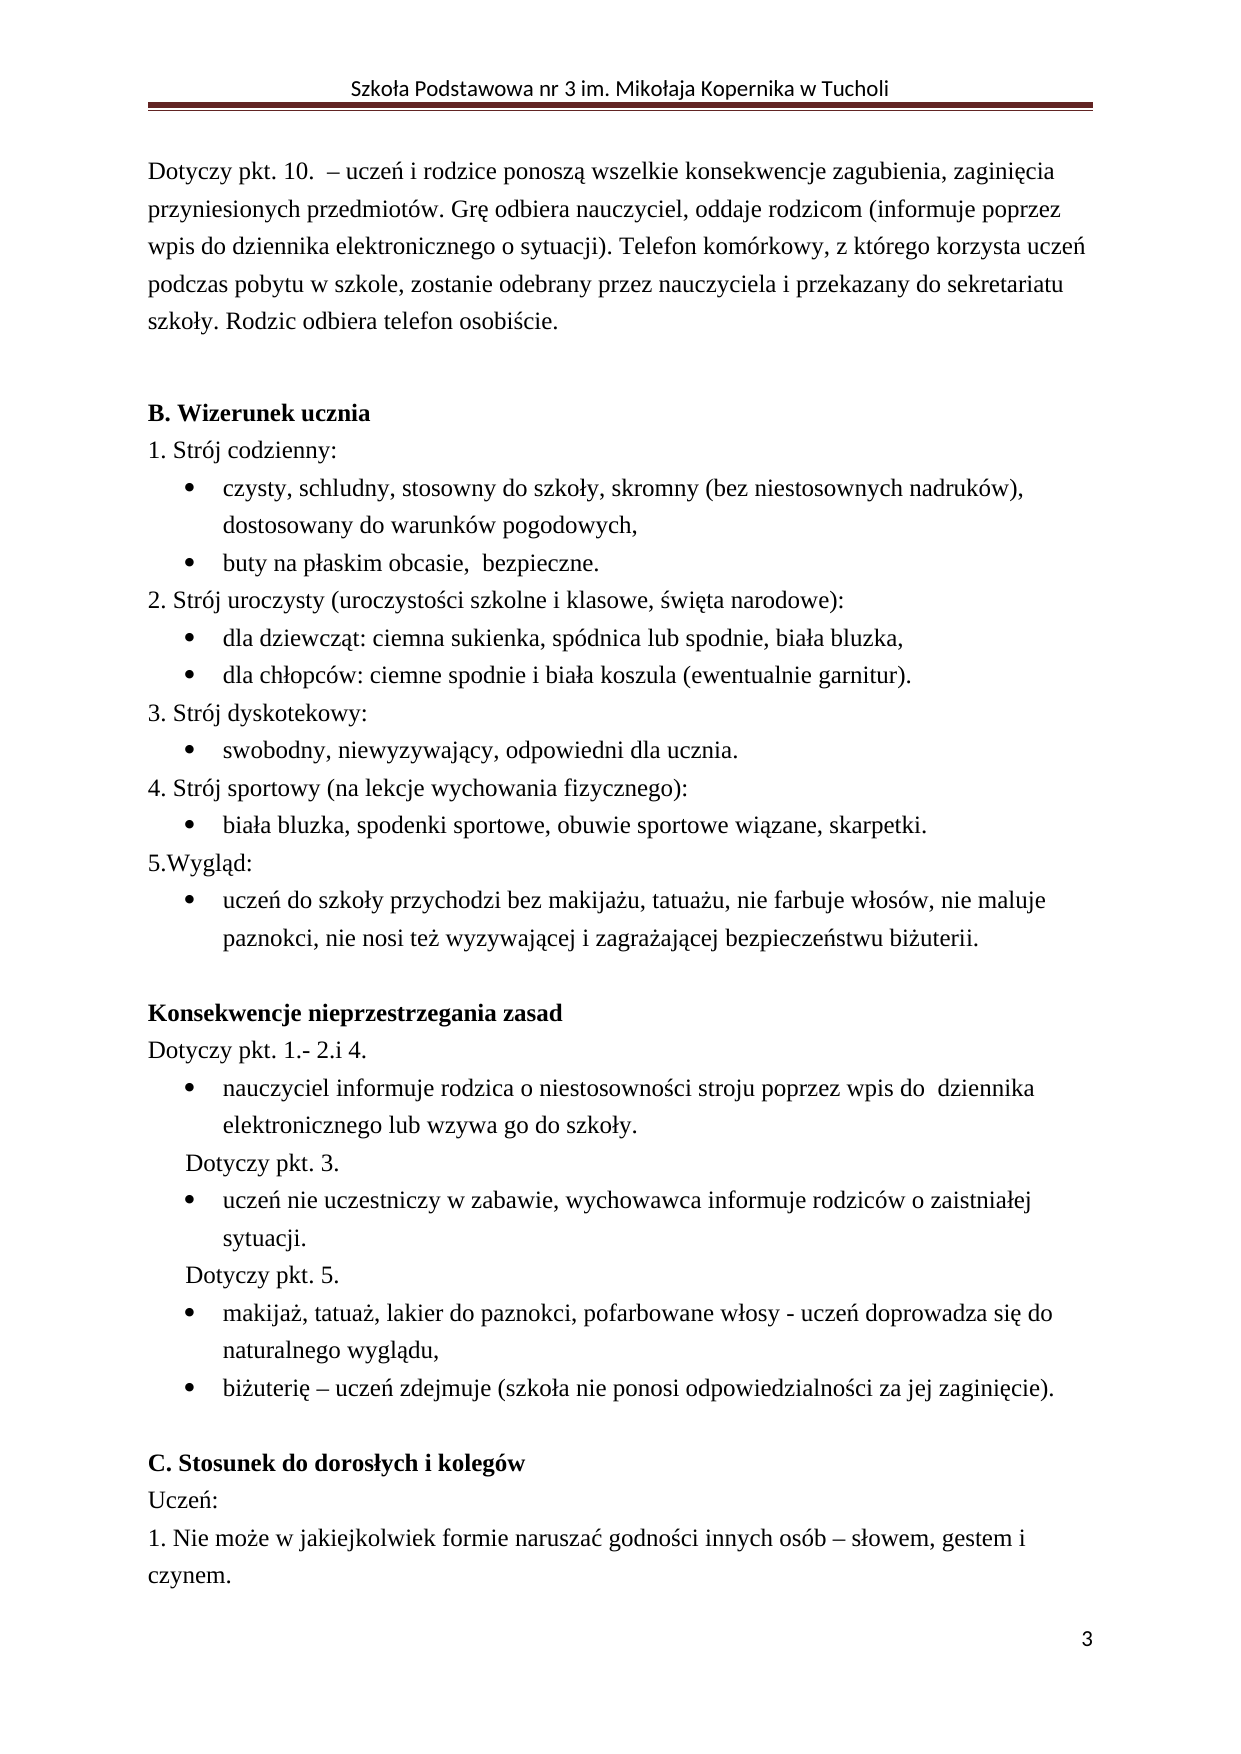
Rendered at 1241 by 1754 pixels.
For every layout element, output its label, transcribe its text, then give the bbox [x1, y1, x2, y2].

list czysty, schludny, stosowny do szkoły, skromny (bez niestosownych nadruków), dostosowany do warunków pogodowych, [185, 464, 1093, 539]
list biżuterię – uczeń zdejmuje (szkoła nie ponosi odpowiedzialności za jej zaginięcie). [185, 1364, 1093, 1401]
list swobodny, niewyzywający, odpowiedni dla ucznia. [185, 726, 1093, 764]
text B. Wizerunek ucznia [148, 389, 1093, 426]
list uczeń nie uczestniczy w zabawie, wychowawca informuje rodziców o zaistniałej sytuacji. [185, 1176, 1093, 1251]
list uczeń do szkoły przychodzi bez makijażu, tatuażu, nie farbuje włosów, nie maluje paznokci, nie nosi też wyzywającej i zagrażającej bezpieczeństwu biżuterii. [185, 876, 1093, 951]
text 1. Nie może w jakiejkolwiek formie naruszać godności innych osób – słowem, gestem i czynem. [148, 1514, 1093, 1589]
list buty na płaskim obcasie, bezpieczne. [185, 539, 1093, 576]
text C. Stosunek do dorosłych i kolegów [148, 1439, 1093, 1476]
text 1. Strój codzienny: [148, 426, 1093, 464]
list nauczyciel informuje rodzica o niestosowności stroju poprzez wpis do dziennika elektronicznego lub wzywa go do szkoły. [185, 1064, 1093, 1139]
text 4. Strój sportowy (na lekcje wychowania fizycznego): [148, 764, 1093, 801]
list dla chłopców: ciemne spodnie i biała koszula (ewentualnie garnitur). [185, 651, 1093, 689]
text Dotyczy pkt. 10. – uczeń i rodzice ponoszą wszelkie konsekwencje zagubienia, zaginięcia przyniesionych przedmiotów. Grę odbiera nauczyciel, oddaje rodzicom (informuje poprzez wpis do dziennika elektronicznego o sytuacji). Telefon komórkowy, z którego korzysta uczeń podczas pobytu w szkole, zostanie odebrany przez nauczyciela i przekazany do sekretariatu szkoły. Rodzic odbiera telefon osobiście. [148, 148, 1093, 335]
text 3. Strój dyskotekowy: [148, 689, 1093, 726]
list dla dziewcząt: ciemna sukienka, spódnica lub spodnie, biała bluzka, [185, 614, 1093, 651]
text 2. Strój uroczysty (uroczystości szkolne i klasowe, święta narodowe): [148, 576, 1093, 614]
text Dotyczy pkt. 5. [185, 1251, 1093, 1289]
text 5.Wygląd: [148, 839, 1093, 876]
list makijaż, tatuaż, lakier do paznokci, pofarbowane włosy - uczeń doprowadza się do naturalnego wyglądu, [185, 1289, 1093, 1364]
text Dotyczy pkt. 1.- 2.i 4. [148, 1026, 1093, 1064]
text Konsekwencje nieprzestrzegania zasad [148, 989, 1093, 1026]
list biała bluzka, spodenki sportowe, obuwie sportowe wiązane, skarpetki. [185, 801, 1093, 839]
text Dotyczy pkt. 3. [185, 1139, 1093, 1176]
text Uczeń: [148, 1476, 1093, 1514]
